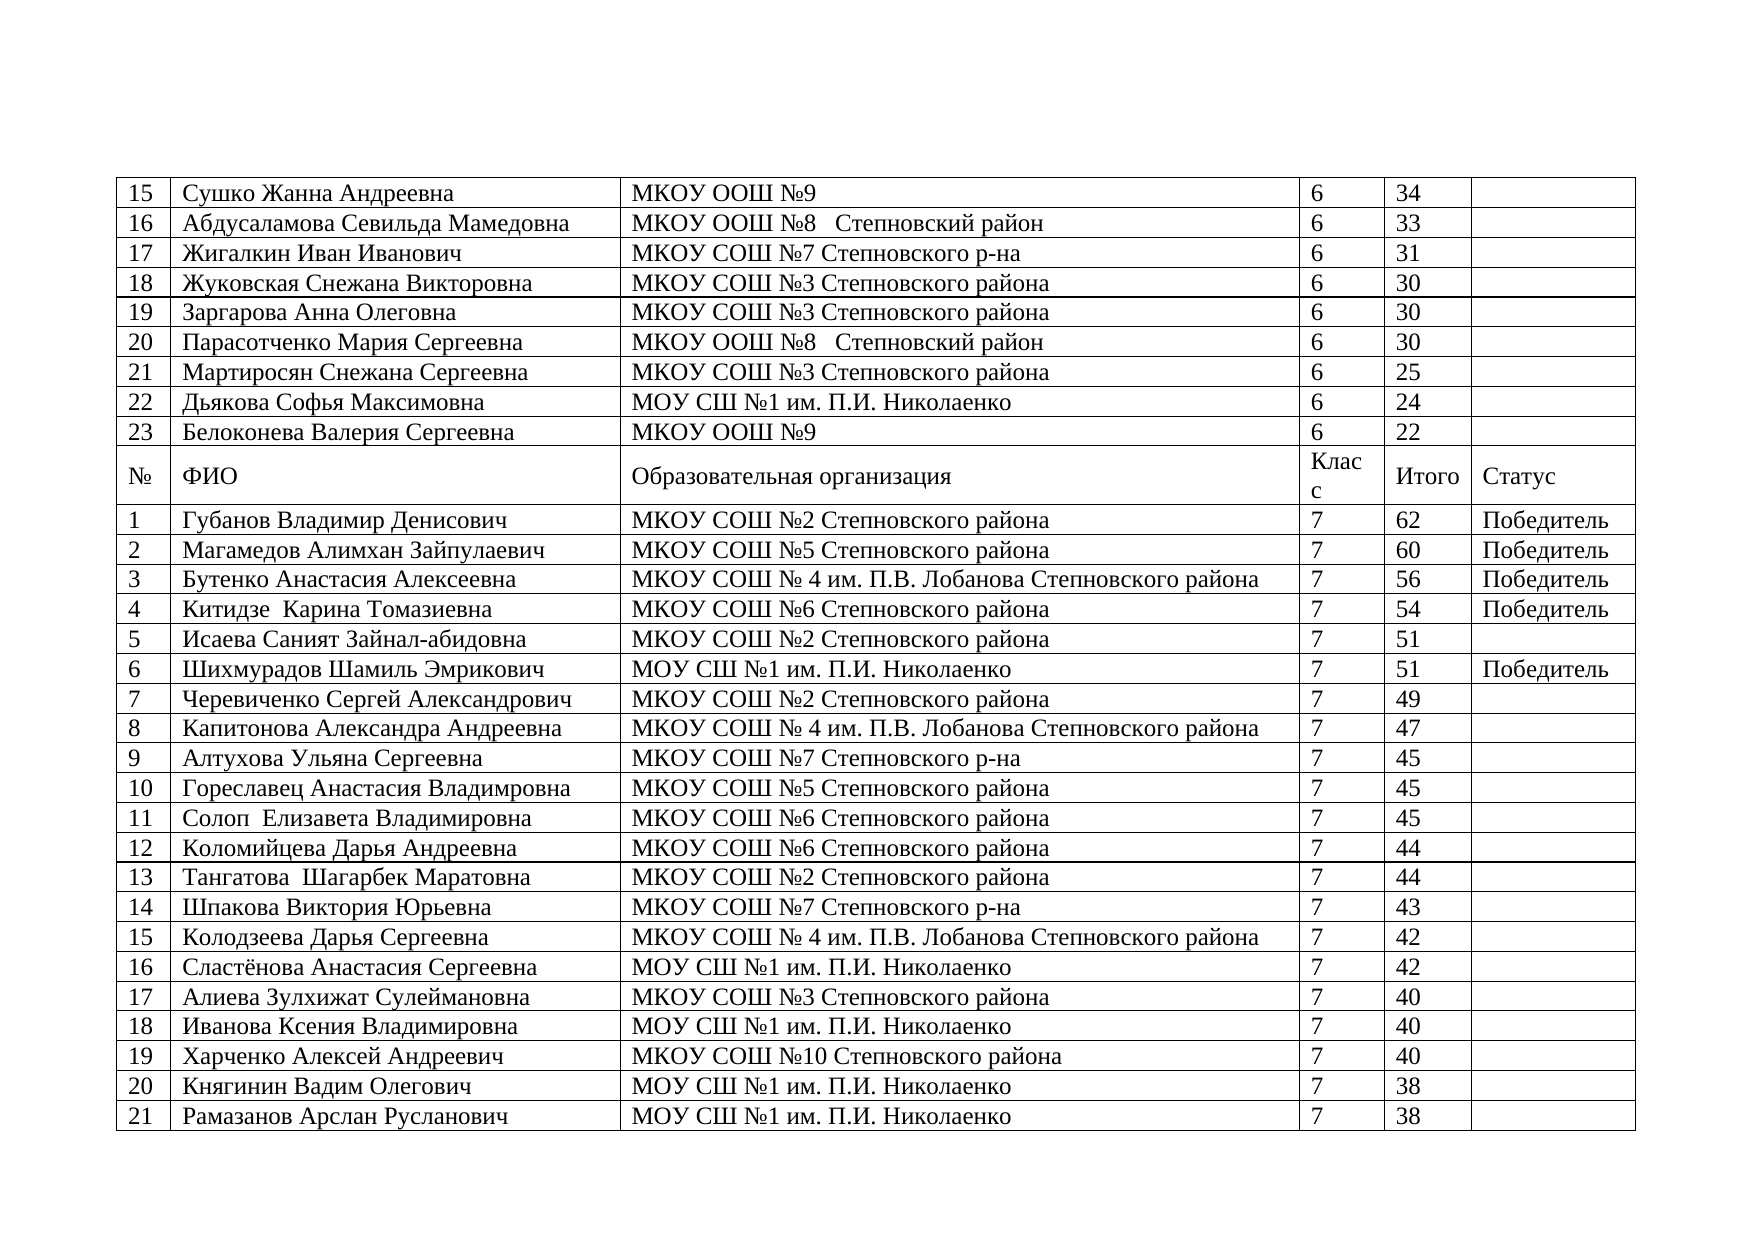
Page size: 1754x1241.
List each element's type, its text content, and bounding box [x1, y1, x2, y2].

table_cell МКОУ СОШ №6 Степновского района [621, 594, 1299, 623]
table_cell 40 [1385, 1011, 1471, 1040]
table_cell Парасотченко Мария Сергеевна [171, 327, 620, 356]
table_cell 16 [117, 208, 170, 237]
table_cell [1472, 1101, 1635, 1129]
table_cell [1472, 238, 1635, 267]
table_cell 7 [1300, 565, 1384, 593]
table_cell [1472, 1011, 1635, 1040]
table_cell МКОУ СОШ №2 Степновского района [621, 624, 1299, 653]
table_cell МКОУ СОШ №3 Cтепновского района [621, 982, 1299, 1010]
table_cell 15 [117, 178, 170, 207]
table_cell 7 [1300, 803, 1384, 832]
table_cell МОУ СШ №1 им. П.И. Николаенко [621, 387, 1299, 416]
table_cell Образовательная организация [621, 446, 1299, 504]
table_cell 30 [1385, 268, 1471, 296]
table_cell [1472, 952, 1635, 981]
table_cell 16 [117, 952, 170, 981]
table_cell [1472, 922, 1635, 951]
table_cell 7 [1300, 1011, 1384, 1040]
table_cell 47 [1385, 714, 1471, 742]
table_cell [1472, 387, 1635, 416]
table_cell 7 [1300, 833, 1384, 861]
table_cell 31 [1385, 238, 1471, 267]
table_cell 15 [117, 922, 170, 951]
table_cell [1472, 833, 1635, 861]
table_cell [1472, 298, 1635, 326]
table_cell 7 [1300, 922, 1384, 951]
table_cell Сушко Жанна Андреевна [171, 178, 620, 207]
table_cell 12 [117, 833, 170, 861]
table_cell 33 [1385, 208, 1471, 237]
table_cell МКОУ СОШ №5 Степновского района [621, 535, 1299, 563]
table_cell 6 [1300, 178, 1384, 207]
table_cell Гореславец Анастасия Владимровна [171, 773, 620, 802]
table_cell Солоп Елизавета Владимировна [171, 803, 620, 832]
table_cell МКОУ СОШ №3 Cтепновского района [621, 268, 1299, 296]
table_cell 7 [1300, 654, 1384, 683]
table_cell 6 [1300, 298, 1384, 326]
table_cell МКОУ ООШ №8 Степновский район [621, 208, 1299, 237]
table_cell МКОУ ООШ №9 [621, 178, 1299, 207]
table_cell 7 [1300, 505, 1384, 534]
table_cell [1472, 624, 1635, 653]
table_cell 62 [1385, 505, 1471, 534]
table_cell Мартиросян Снежана Сергеевна [171, 357, 620, 386]
table_cell МКОУ СОШ №7 Степновского р-на [621, 238, 1299, 267]
table_cell Статус [1472, 446, 1635, 504]
table_cell [1472, 684, 1635, 712]
table_cell Харченко Алексей Андреевич [171, 1041, 620, 1070]
table_cell 18 [117, 268, 170, 296]
table_cell [1472, 863, 1635, 891]
table_cell МКОУ СОШ №2 Степновского района [621, 505, 1299, 534]
table_cell 8 [117, 714, 170, 742]
table_cell МКОУ СОШ № 4 им. П.В. Лобанова Степновского района [621, 922, 1299, 951]
table_cell 7 [1300, 594, 1384, 623]
table_cell 7 [1300, 1071, 1384, 1100]
table_cell МКОУ СОШ №5 Степновского района [621, 773, 1299, 802]
table_cell 40 [1385, 982, 1471, 1010]
table_cell МКОУ ООШ №9 [621, 417, 1299, 445]
table_cell 6 [1300, 357, 1384, 386]
table_cell МОУ СШ №1 им. П.И. Николаенко [621, 1071, 1299, 1100]
table_cell Дьякова Софья Максимовна [171, 387, 620, 416]
table_cell 51 [1385, 654, 1471, 683]
table_cell [1472, 327, 1635, 356]
table_cell МКОУ СОШ №6 Степновского района [621, 803, 1299, 832]
table_cell 7 [1300, 624, 1384, 653]
table_cell [1472, 268, 1635, 296]
table_cell 4 [117, 594, 170, 623]
table_cell 11 [117, 803, 170, 832]
table_cell 19 [117, 1041, 170, 1070]
table_cell 42 [1385, 922, 1471, 951]
table_cell Шихмурадов Шамиль Эмрикович [171, 654, 620, 683]
table_cell [1472, 892, 1635, 921]
table_cell 38 [1385, 1071, 1471, 1100]
table_cell МКОУ СОШ №3 Cтепновского района [621, 357, 1299, 386]
table_cell МОУ СШ №1 им. П.И. Николаенко [621, 952, 1299, 981]
table_cell 54 [1385, 594, 1471, 623]
table_cell 30 [1385, 298, 1471, 326]
table_cell Тангатова Шагарбек Маратовна [171, 863, 620, 891]
table_cell МКОУ СОШ №6 Степновского района [621, 833, 1299, 861]
table_cell 51 [1385, 624, 1471, 653]
table_cell 1 [117, 505, 170, 534]
table_cell Иванова Ксения Владимировна [171, 1011, 620, 1040]
table_cell Исаева Саният Зайнал-абидовна [171, 624, 620, 653]
table_cell 38 [1385, 1101, 1471, 1129]
table_cell 10 [117, 773, 170, 802]
table_cell МКОУ ООШ №8 Степновский район [621, 327, 1299, 356]
table_cell Колодзеева Дарья Сергеевна [171, 922, 620, 951]
table_cell 19 [117, 298, 170, 326]
table_cell Китидзе Карина Томазиевна [171, 594, 620, 623]
table_cell Сластёнова Анастасия Сергеевна [171, 952, 620, 981]
table_cell 44 [1385, 863, 1471, 891]
table_cell 7 [1300, 1041, 1384, 1070]
table_cell 3 [117, 565, 170, 593]
table_cell 7 [1300, 892, 1384, 921]
table_cell 7 [1300, 684, 1384, 712]
table_cell 6 [1300, 238, 1384, 267]
table_cell 20 [117, 327, 170, 356]
table_cell 7 [1300, 773, 1384, 802]
table_cell Черевиченко Сергей Александрович [171, 684, 620, 712]
table_cell 14 [117, 892, 170, 921]
table_cell [1472, 208, 1635, 237]
table_cell [1472, 178, 1635, 207]
table_cell № [117, 446, 170, 504]
table_cell Победитель [1472, 505, 1635, 534]
table_cell [1472, 714, 1635, 742]
table_cell МКОУ СОШ №7 Степновского р-на [621, 743, 1299, 772]
table_cell Жуковская Снежана Викторовна [171, 268, 620, 296]
table_cell 6 [1300, 208, 1384, 237]
table_cell Класс [1300, 446, 1384, 504]
table_cell 30 [1385, 327, 1471, 356]
table_cell Жигалкин Иван Иванович [171, 238, 620, 267]
table_cell 18 [117, 1011, 170, 1040]
table_cell Алтухова Ульяна Сергеевна [171, 743, 620, 772]
table_cell 49 [1385, 684, 1471, 712]
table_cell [621, 1101, 1299, 1129]
table_cell 40 [1385, 1041, 1471, 1070]
table_cell 7 [117, 684, 170, 712]
table_cell Капитонова Александра Андреевна [171, 714, 620, 742]
table_cell 7 [1300, 1101, 1384, 1129]
table_cell 7 [1300, 714, 1384, 742]
table_cell 17 [117, 238, 170, 267]
table_cell 7 [1300, 982, 1384, 1010]
table_cell 7 [1300, 952, 1384, 981]
table_cell Абдусаламова Севильда Мамедовна [171, 208, 620, 237]
table_cell 45 [1385, 803, 1471, 832]
table_cell МКОУ СОШ № 4 им. П.В. Лобанова Степновского района [621, 565, 1299, 593]
table_cell Бутенко Анастасия Алексеевна [171, 565, 620, 593]
table_cell 23 [117, 417, 170, 445]
table_cell Княгинин Вадим Олегович [171, 1071, 620, 1100]
table_cell 44 [1385, 833, 1471, 861]
table_cell 6 [1300, 417, 1384, 445]
table_cell 20 [117, 1071, 170, 1100]
table_cell [1472, 357, 1635, 386]
table_cell [1472, 773, 1635, 802]
table_cell Белоконева Валерия Сергеевна [171, 417, 620, 445]
table_cell МКОУ СОШ №10 Степновского района [621, 1041, 1299, 1070]
table_cell Победитель [1472, 654, 1635, 683]
table_cell Победитель [1472, 594, 1635, 623]
table_cell 7 [1300, 743, 1384, 772]
table_cell МКОУ СОШ №7 Степновского р-на [621, 892, 1299, 921]
table_cell 22 [1385, 417, 1471, 445]
table_cell 6 [1300, 387, 1384, 416]
table_cell 5 [117, 624, 170, 653]
table_cell МКОУ СОШ № 4 им. П.В. Лобанова Степновского района [621, 714, 1299, 742]
table_cell Алиева Зулхижат Сулеймановна [171, 982, 620, 1010]
table_cell Коломийцева Дарья Андреевна [171, 833, 620, 861]
table_cell 6 [117, 654, 170, 683]
table_cell 6 [1300, 327, 1384, 356]
table_cell 7 [1300, 535, 1384, 563]
table_cell 42 [1385, 952, 1471, 981]
table_cell Губанов Владимир Денисович [171, 505, 620, 534]
table_cell Магамедов Алимхан Зайпулаевич [171, 535, 620, 563]
table_cell МКОУ СОШ №2 Степновского района [621, 684, 1299, 712]
table_cell 60 [1385, 535, 1471, 563]
table_cell [1472, 1071, 1635, 1100]
table_cell 45 [1385, 773, 1471, 802]
table_cell 21 [117, 357, 170, 386]
table_cell 21 [117, 1101, 170, 1129]
table_cell Победитель [1472, 565, 1635, 593]
table_cell 7 [1300, 863, 1384, 891]
table_cell [1472, 1041, 1635, 1070]
table_cell 43 [1385, 892, 1471, 921]
table_cell 17 [117, 982, 170, 1010]
table_cell 25 [1385, 357, 1471, 386]
table_cell МКОУ СОШ №2 Степновского района [621, 863, 1299, 891]
table_cell Итого [1385, 446, 1471, 504]
table_cell [1472, 743, 1635, 772]
table_cell [1472, 803, 1635, 832]
table_cell Победитель [1472, 535, 1635, 563]
table_cell 34 [1385, 178, 1471, 207]
table_cell 24 [1385, 387, 1471, 416]
table_cell Заргарова Анна Олеговна [171, 298, 620, 326]
table_cell МОУ СШ №1 им. П.И. Николаенко [621, 1011, 1299, 1040]
table_cell Шпакова Виктория Юрьевна [171, 892, 620, 921]
table_cell 13 [117, 863, 170, 891]
table_cell Рамазанов Арслан Русланович [171, 1101, 620, 1129]
table_cell 2 [117, 535, 170, 563]
table_cell 6 [1300, 268, 1384, 296]
table_cell 56 [1385, 565, 1471, 593]
table_cell [1472, 982, 1635, 1010]
table_cell МОУ СШ №1 им. П.И. Николаенко [621, 654, 1299, 683]
table_cell 22 [117, 387, 170, 416]
table_cell [1472, 417, 1635, 445]
table_cell 45 [1385, 743, 1471, 772]
table_cell МКОУ СОШ №3 Cтепновского района [621, 298, 1299, 326]
table_cell ФИО [171, 446, 620, 504]
table_cell 9 [117, 743, 170, 772]
